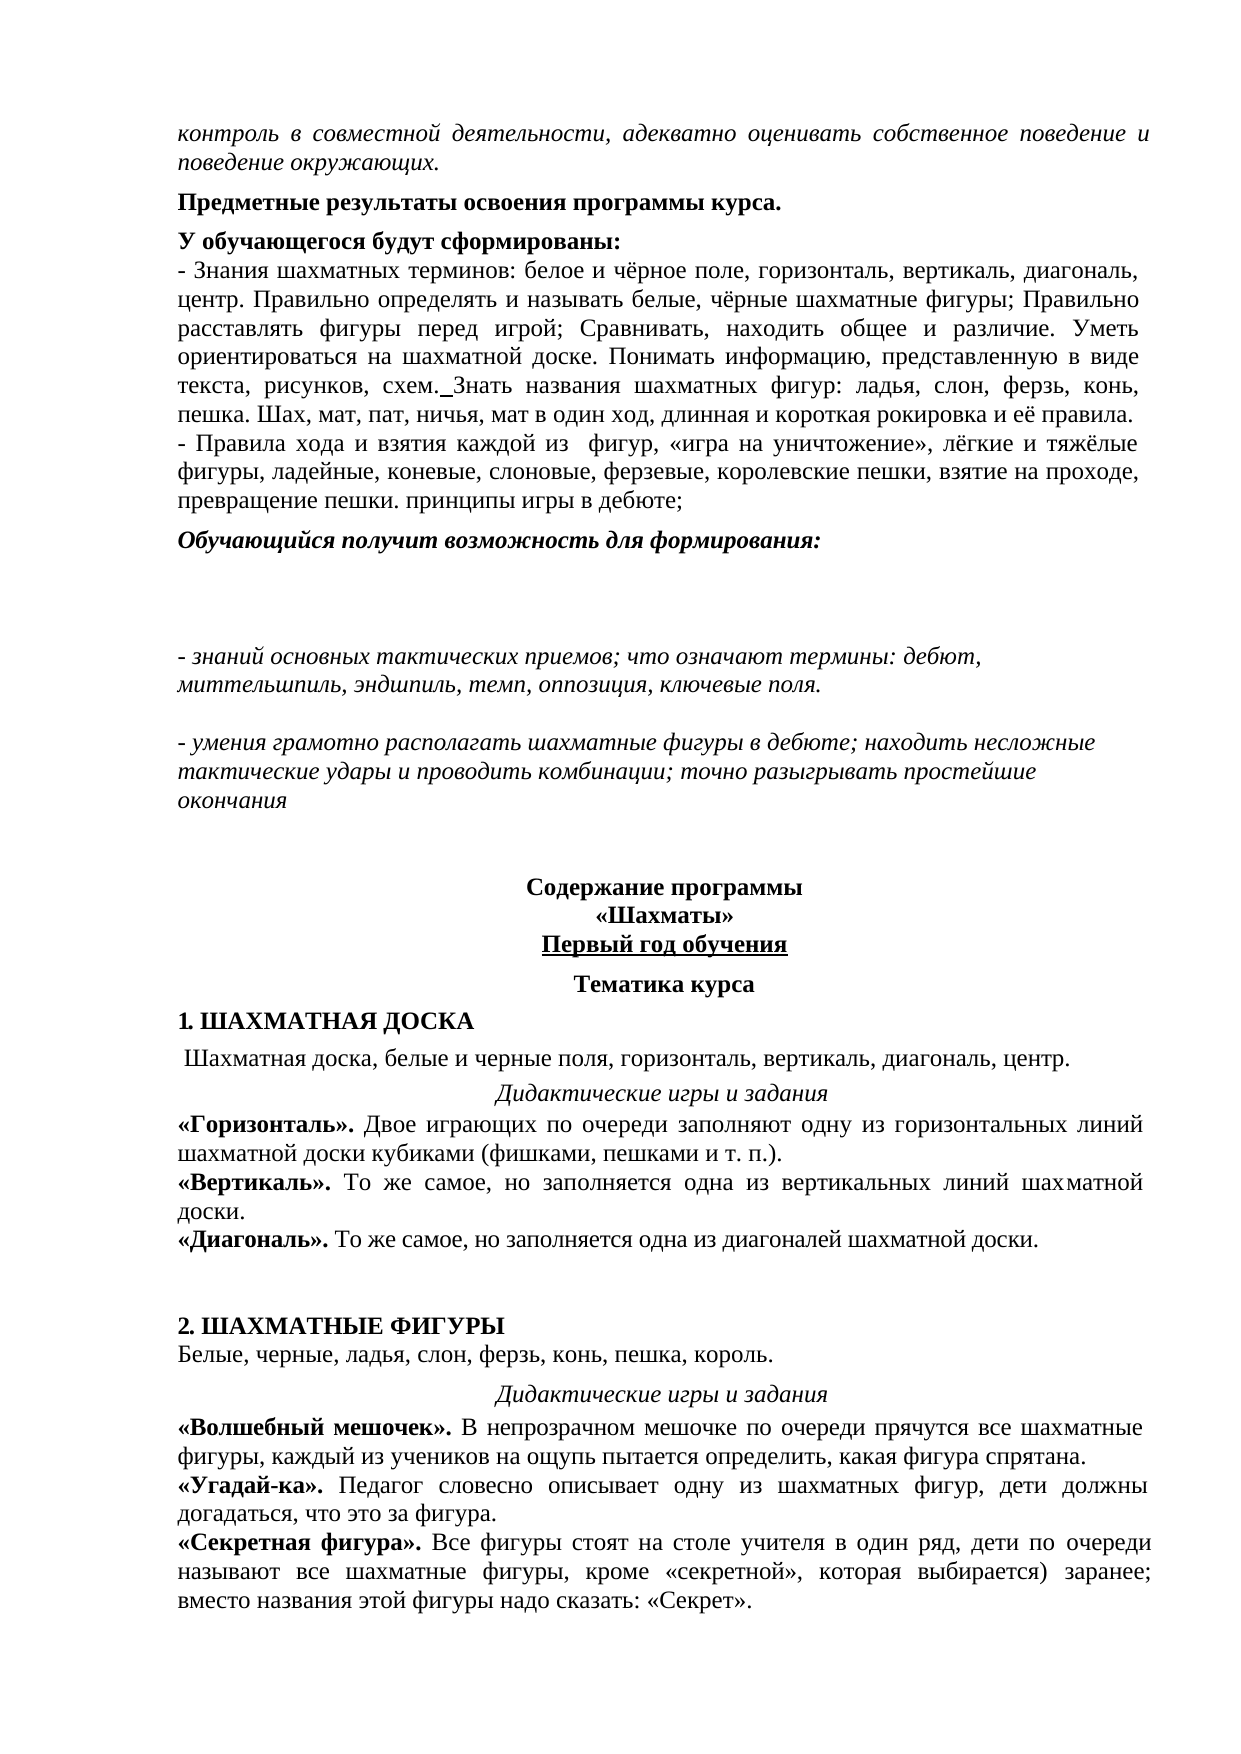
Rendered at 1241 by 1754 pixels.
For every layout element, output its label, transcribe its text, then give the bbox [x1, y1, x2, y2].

text «Секретная фигура». Все фигуры стоят на столе учителя в один ряд, дети по очереди называют все шахматные фигуры, кроме «секретной», которая выбирается) заранее; вместо названия этой фигуры надо сказать: «Секрет». [177, 1527, 1151, 1613]
text 1. ШАХМАТНАЯ ДОСКА [177, 1006, 1144, 1035]
text - знаний основных тактических приемов; что означают термины: дебют, миттельшпиль, эндшпиль, темп, оппозиция, ключевые поля. [177, 641, 1152, 698]
text «Вертикаль». То же самое, но заполняется одна из вертикальных линий шахматной доски. [177, 1167, 1143, 1224]
text Дидактические игры и задания [177, 1078, 1147, 1106]
text - умения грамотно располагать шахматные фигуры в дебюте; находить несложные тактические удары и проводить комбинации; точно разыгрывать простейшие окончания [177, 727, 1152, 814]
text «Волшебный мешочек». В непрозрачном мешочке по очереди прячутся все шахматные фигуры, каждый из учеников на ощупь пытается определить, какая фигура спрятана. [177, 1412, 1143, 1470]
text - Знания шахматных терминов: белое и чёрное поле, горизонталь, вертикаль, диагональ, центр. Правильно определять и называть белые, чёрные шахматные фигуры; Правильно расставлять фигуры перед игрой; Сравнивать, находить общее и различие. Уметь ориентироваться на шахматной доске. Понимать информацию, представленную в виде текста, рисунков, схем. Знать названия шахматных фигур: ладья, слон, ферзь, конь, пешка. Шах, мат, пат, ничья, мат в один ход, длинная и короткая рокировка и её правила. [177, 255, 1140, 428]
text Обучающийся получит возможность для формирования: [177, 525, 1151, 554]
text 2. ШАХМАТНЫЕ ФИГУРЫ [177, 1311, 1143, 1339]
text Содержание программы [177, 872, 1152, 900]
text У обучающегося будут сформированы: [177, 226, 1151, 255]
text Шахматная доска, белые и черные поля, горизонталь, вертикаль, диагональ, центр. [177, 1043, 1144, 1072]
text Дидактические игры и задания [177, 1379, 1147, 1408]
text «Угадай-ка». Педагог словесно описывает одну из шахматных фигур, дети должны догадаться, что это за фигура. [177, 1470, 1148, 1527]
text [177, 118, 1151, 176]
text «Диагональ». То же самое, но заполняется одна из диагоналей шахматной доски. [177, 1224, 1152, 1253]
text «Горизонталь». Двое играющих по очереди заполняют одну из горизонтальных линий шахматной доски кубиками (фишками, пешками и т. п.). [177, 1109, 1144, 1167]
text Предметные результаты освоения программы курса. [177, 187, 1151, 215]
text Первый год обучения [177, 929, 1152, 958]
text «Шахматы» [177, 900, 1152, 929]
text - Правила хода и взятия каждой из фигур, «игра на уничтожение», лёгкие и тяжёлые фигуры, ладейные, коневые, слоновые, ферзевые, королевские пешки, взятие на проходе, превращение пешки. принципы игры в дебюте; [177, 428, 1140, 514]
text Белые, черные, ладья, слон, ферзь, конь, пешка, король. [177, 1339, 1143, 1368]
text Тематика курса [177, 969, 1151, 998]
